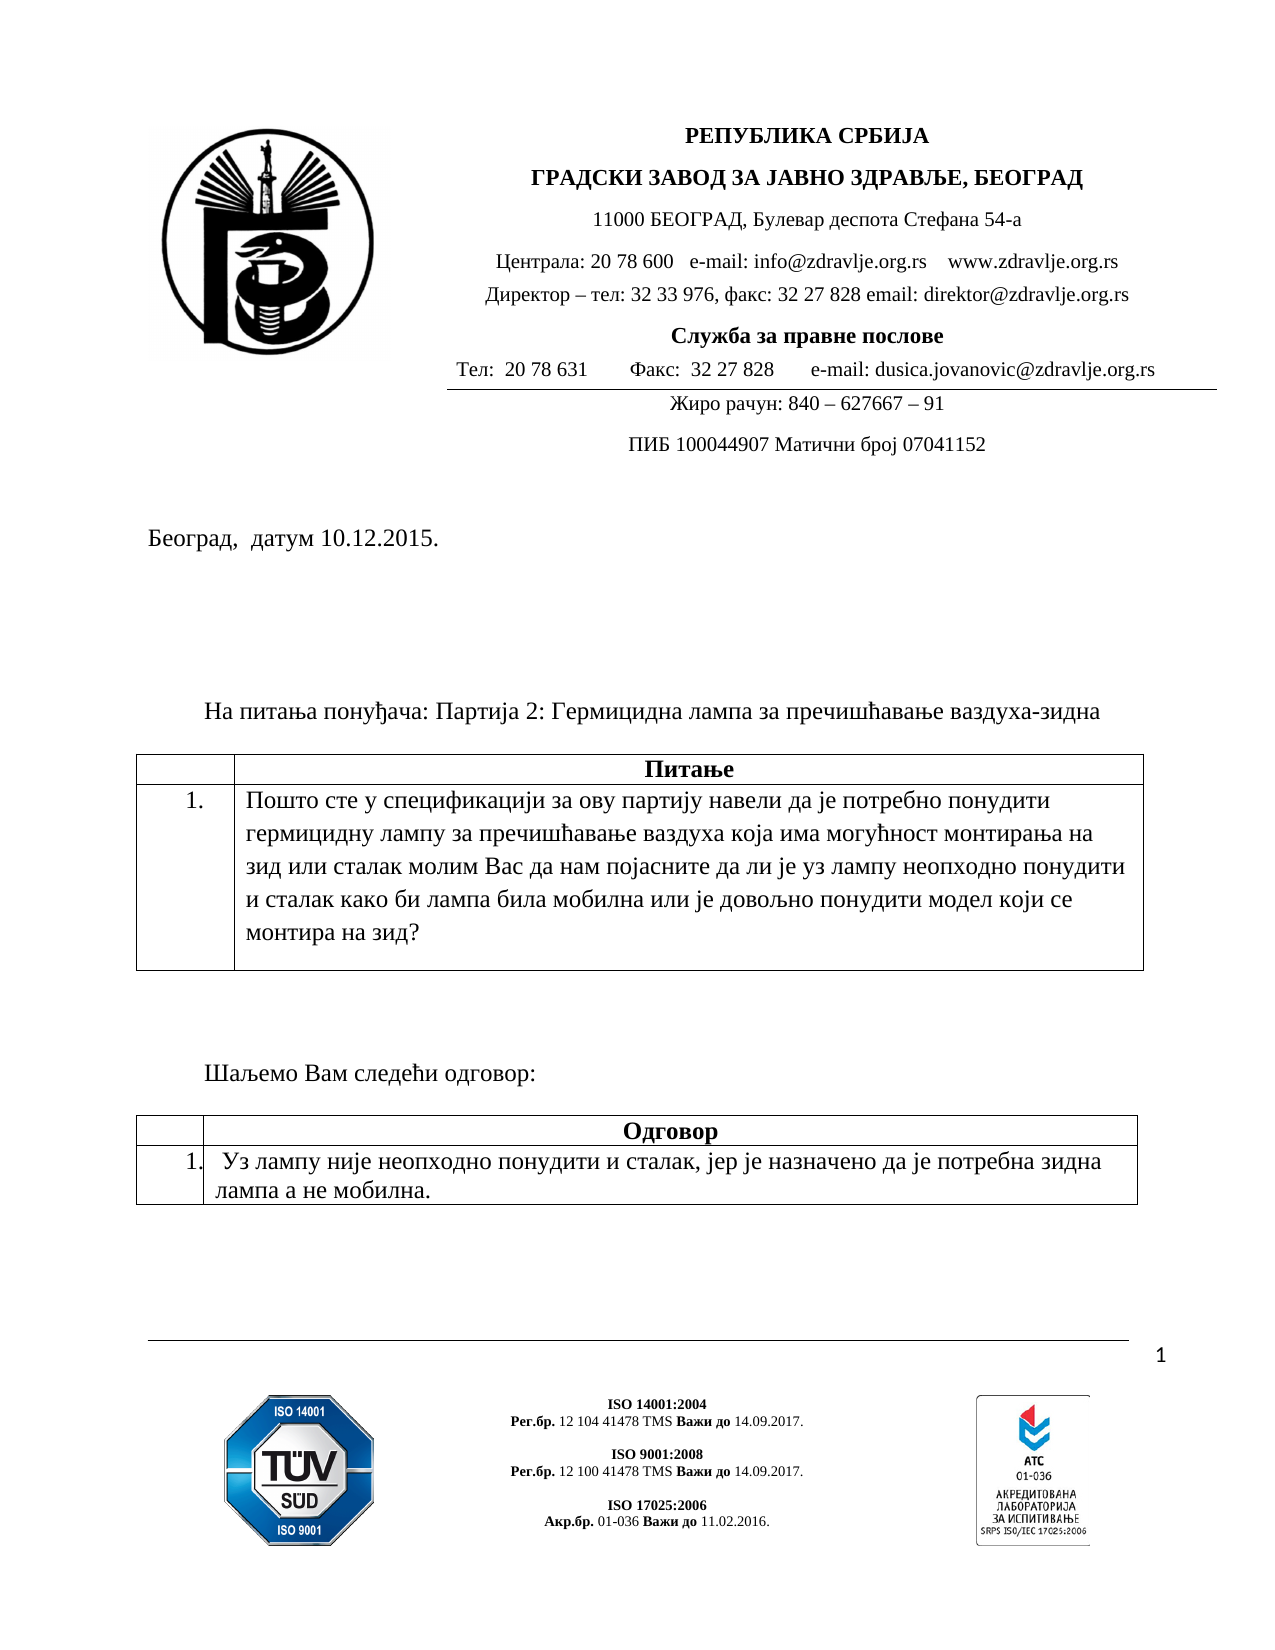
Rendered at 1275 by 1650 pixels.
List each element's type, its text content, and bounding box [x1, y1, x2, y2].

text Централа: 20 78 600 е-mail: info@zdravlje.org.rs www.zdravlje.org.rs [392, 252, 1166, 272]
text Директор – тел: 32 33 976, факс: 32 27 828 email: direktor@zdravlje.org.rs [392, 285, 1166, 306]
table_header Питање [235, 755, 1143, 784]
picture [976, 1395, 1090, 1546]
text Шаљемо Вам следећи одговор: [148, 1058, 1166, 1086]
text ПИБ 100044907 Матични број 07041152 [148, 435, 1166, 456]
text Жиро рачун: 840 – 627667 – 91 [148, 393, 1166, 414]
table_header Одговор [204, 1116, 1137, 1145]
text Тел: 20 78 631 Факс: 32 27 828 e-mail: dusica.jovanovic@zdravlje.org.rs [148, 360, 1166, 381]
text РЕПУБЛИКА СРБИЈА [392, 127, 1166, 147]
text На питања понуђача: Партија 2: Гермицидна лампа за пречишћавање ваздуха-зидна [148, 696, 1166, 725]
table_cell [137, 785, 234, 970]
text Служба за правне послове [392, 327, 1166, 347]
table_header [137, 1116, 203, 1145]
picture [224, 1395, 374, 1546]
text 11000 БЕОГРАД, Булевар деспота Стефана 54-а [392, 210, 1166, 231]
table_header [137, 755, 234, 784]
table_cell Уз лампу није неопходно понудити и сталак, јер је назначено да је потребна зидна лампа а не мобилна. [204, 1146, 1137, 1203]
table_cell Пошто сте у спецификацији за ову партију навели да је потребно понудити гермицидну лампу за пречишћавање ваздуха која има могућност монтирања на зид или сталак молим Вас да нам појасните да ли је уз лампу неопходно понудити и сталак како би лампа била мобилна или је довољно понудити модел који се монтира на зид? [235, 785, 1143, 970]
text ГРАДСКИ ЗАВОД ЗА ЈАВНО ЗДРАВЉЕ, БЕОГРАД [392, 168, 1166, 189]
text Београд, датум 10.12.2015. [148, 529, 1166, 550]
table_cell [137, 1146, 203, 1203]
picture [147, 126, 392, 361]
